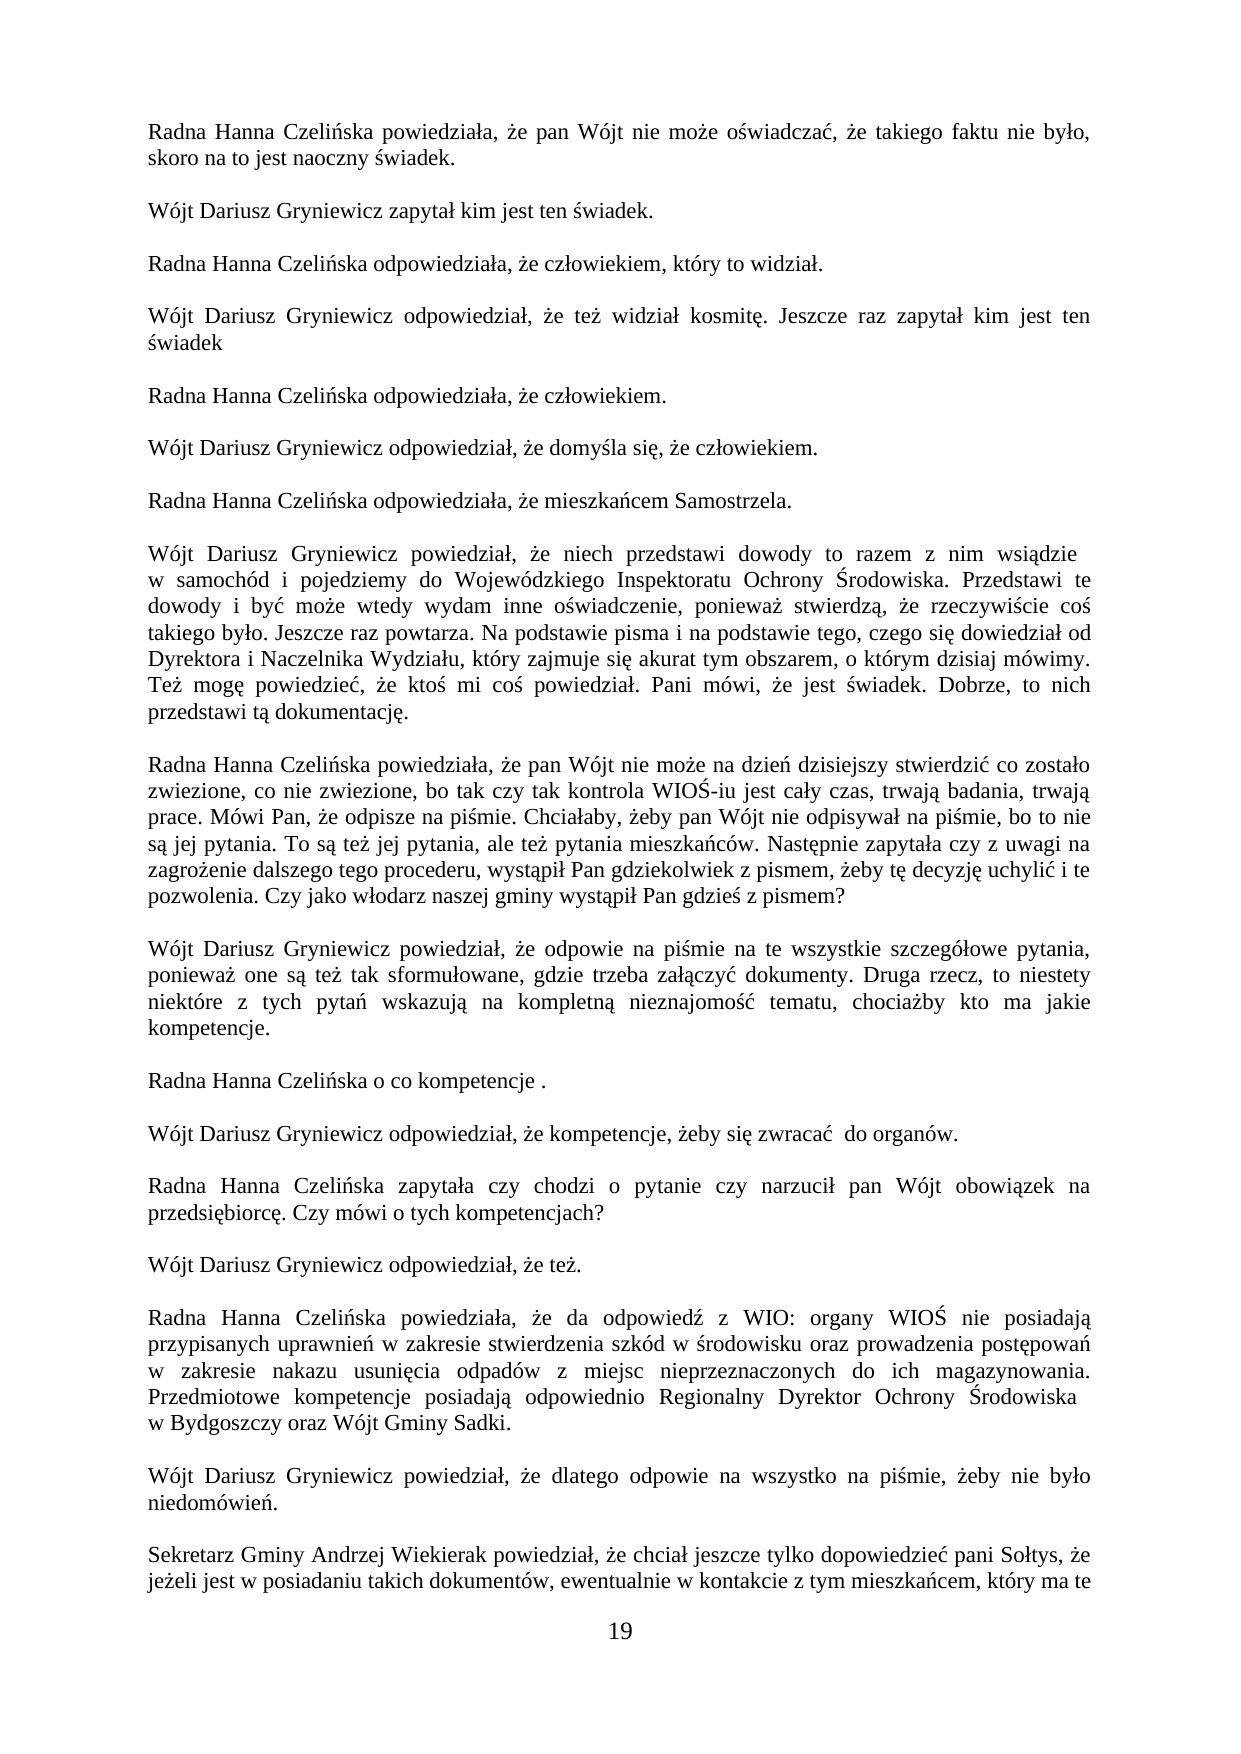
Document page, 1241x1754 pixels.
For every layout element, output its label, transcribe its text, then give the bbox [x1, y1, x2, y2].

text Radna Hanna Czelińska o co kompetencje . [148, 1067, 1092, 1093]
text Radna Hanna Czelińska zapytała czy chodzi o pytanie czy narzucił pan Wójt obowiązek na przedsiębiorcę. Czy mówi o tych kompetencjach? [148, 1172, 1092, 1225]
text Radna Hanna Czelińska odpowiedziała, że mieszkańcem Samostrzela. [148, 487, 1092, 513]
text Radna Hanna Czelińska odpowiedziała, że człowiekiem. [148, 382, 1092, 408]
text Wójt Dariusz Gryniewicz odpowiedział, że kompetencje, żeby się zwracać do organów. [148, 1119, 1092, 1146]
text Wójt Dariusz Gryniewicz zapytał kim jest ten świadek. [148, 197, 1092, 223]
text Wójt Dariusz Gryniewicz odpowiedział, że też. [148, 1251, 1092, 1278]
text Wójt Dariusz Gryniewicz odpowiedział, że też widział kosmitę. Jeszcze raz zapytał kim jest ten świadek [148, 303, 1092, 355]
text Radna Hanna Czelińska powiedziała, że pan Wójt nie może na dzień dzisiejszy stwierdzić co zostało zwiezione, co nie zwiezione, bo tak czy tak kontrola WIOŚ-iu jest cały czas, trwają badania, trwają prace. Mówi Pan, że odpisze na piśmie. Chciałaby, żeby pan Wójt nie odpisywał na piśmie, bo to nie są jej pytania. To są też jej pytania, ale też pytania mieszkańców. Następnie zapytała czy z uwagi na zagrożenie dalszego tego procederu, wystąpił Pan gdziekolwiek z pismem, żeby tę decyzję uchylić i te pozwolenia. Czy jako włodarz naszej gminy wystąpił Pan gdzieś z pismem? [148, 751, 1092, 909]
text Radna Hanna Czelińska odpowiedziała, że człowiekiem, który to widział. [148, 250, 1092, 276]
text Radna Hanna Czelińska powiedziała, że da odpowiedź z WIO: organy WIOŚ nie posiadają przypisanych uprawnień w zakresie stwierdzenia szkód w środowisku oraz prowadzenia postępowań w zakresie nakazu usunięcia odpadów z miejsc nieprzeznaczonych do ich magazynowania. Przedmiotowe kompetencje posiadają odpowiednio Regionalny Dyrektor Ochrony Środowiska w Bydgoszczy oraz Wójt Gminy Sadki. [148, 1304, 1092, 1436]
text Wójt Dariusz Gryniewicz odpowiedział, że domyśla się, że człowiekiem. [148, 434, 1092, 461]
text Wójt Dariusz Gryniewicz powiedział, że odpowie na piśmie na te wszystkie szczegółowe pytania, ponieważ one są też tak sformułowane, gdzie trzeba załączyć dokumenty. Druga rzecz, to niestety niektóre z tych pytań wskazują na kompletną nieznajomość tematu, chociażby kto ma jakie kompetencje. [148, 935, 1092, 1041]
text Wójt Dariusz Gryniewicz powiedział, że niech przedstawi dowody to razem z nim wsiądzie w samochód i pojedziemy do Wojewódzkiego Inspektoratu Ochrony Środowiska. Przedstawi te dowody i być może wtedy wydam inne oświadczenie, ponieważ stwierdzą, że rzeczywiście coś takiego było. Jeszcze raz powtarza. Na podstawie pisma i na podstawie tego, czego się dowiedział od Dyrektora i Naczelnika Wydziału, który zajmuje się akurat tym obszarem, o którym dzisiaj mówimy. Też mogę powiedzieć, że ktoś mi coś powiedział. Pani mówi, że jest świadek. Dobrze, to nich przedstawi tą dokumentację. [148, 540, 1092, 724]
text Wójt Dariusz Gryniewicz powiedział, że dlatego odpowie na wszystko na piśmie, żeby nie było niedomówień. [148, 1462, 1092, 1515]
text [148, 1541, 1092, 1594]
text Radna Hanna Czelińska powiedziała, że pan Wójt nie może oświadczać, że takiego faktu nie było, skoro na to jest naoczny świadek. [148, 118, 1092, 171]
